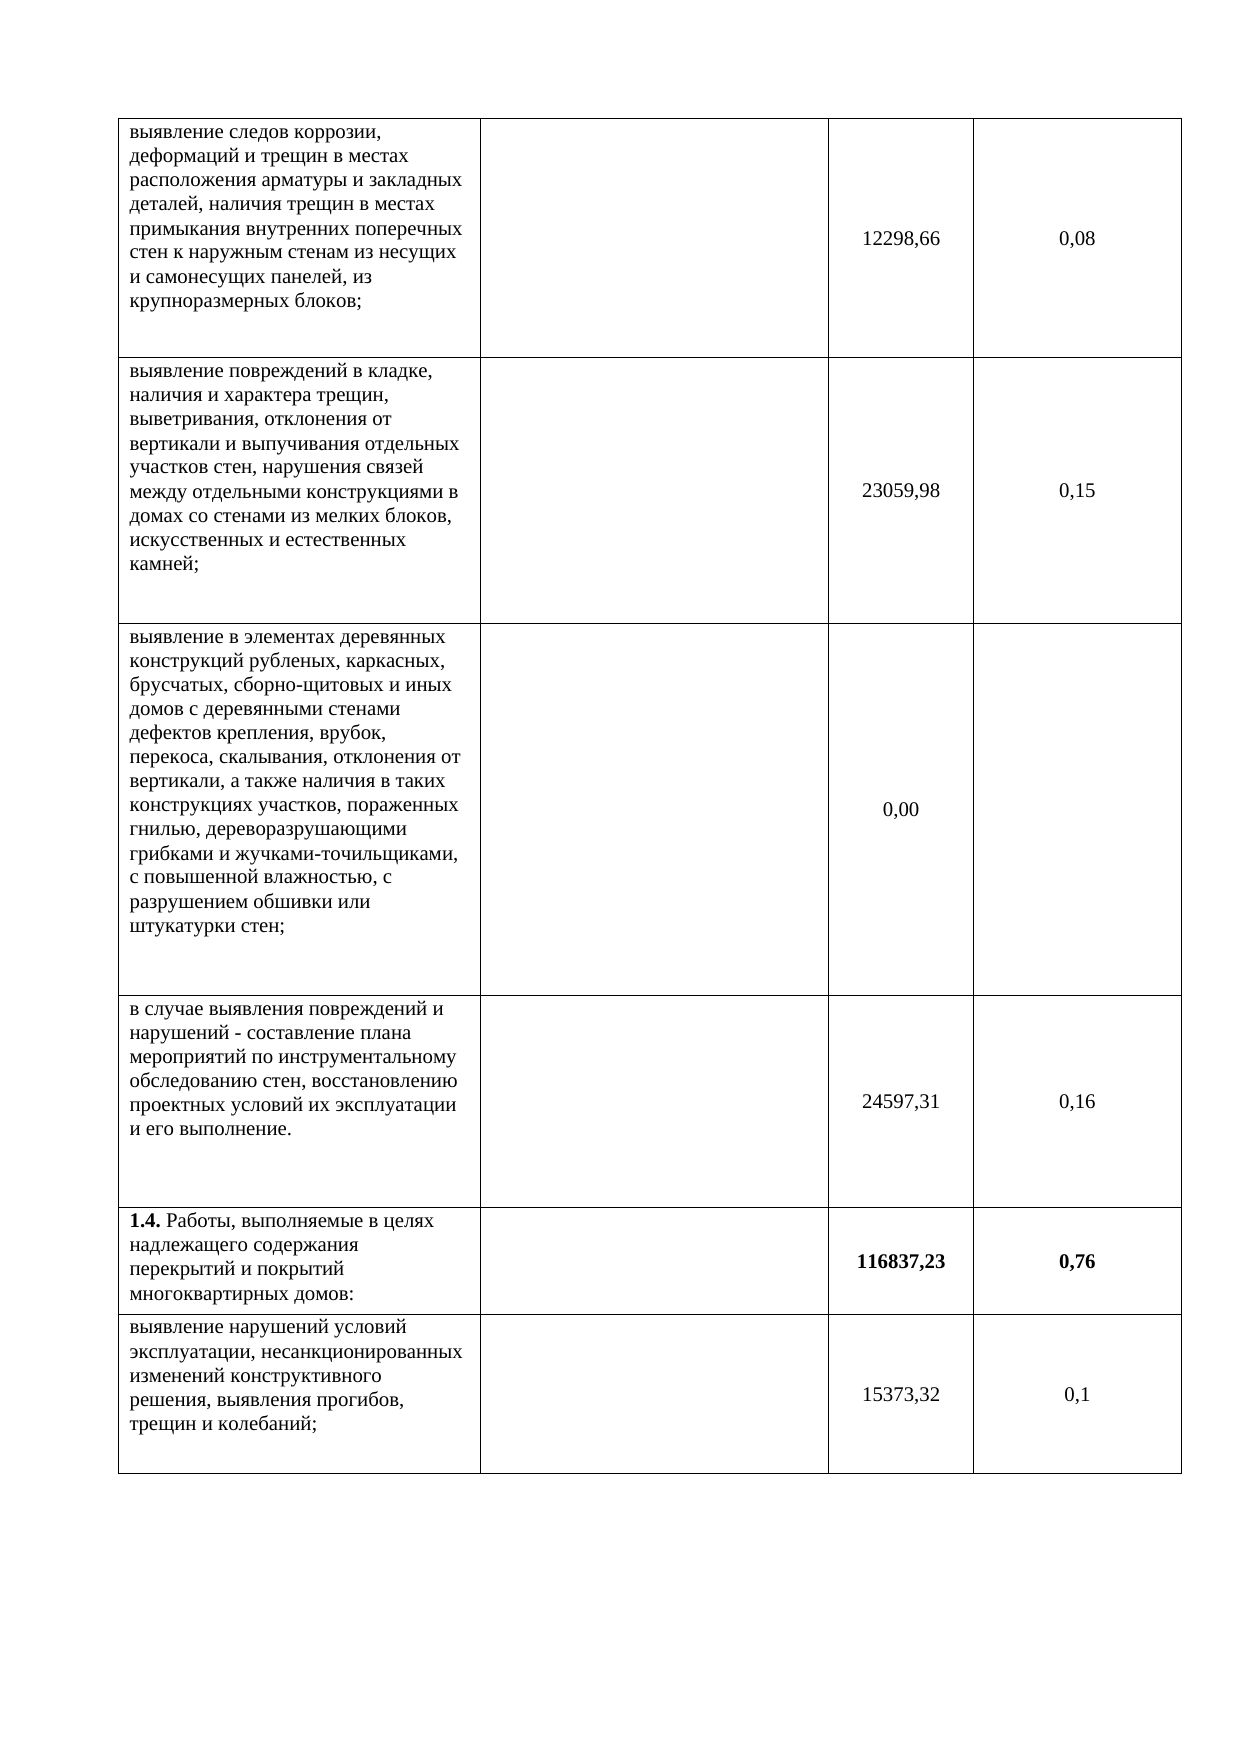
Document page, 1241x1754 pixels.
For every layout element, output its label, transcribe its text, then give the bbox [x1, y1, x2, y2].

table_cell [481, 119, 828, 357]
table_cell в случае выявления повреждений и нарушений - составление плана мероприятий по инструментальному обследованию стен, восстановлению проектных условий их эксплуатации и его выполнение. [119, 996, 480, 1207]
table_cell 0,76 [974, 1208, 1181, 1313]
table_cell 12298,66 [829, 119, 973, 357]
table_cell [481, 996, 828, 1207]
table_cell [481, 358, 828, 623]
table_cell [481, 624, 828, 995]
table_cell 0,08 [974, 119, 1181, 357]
table_cell 0,15 [974, 358, 1181, 623]
table_cell 0,1 [974, 1315, 1181, 1473]
table_cell 0,00 [829, 624, 973, 995]
table_cell 116837,23 [829, 1208, 973, 1313]
table_cell выявление нарушений условий эксплуатации, несанкционированных изменений конструктивного решения, выявления прогибов, трещин и колебаний; [119, 1315, 480, 1473]
table_cell 1.4. Работы, выполняемые в целях надлежащего содержания перекрытий и покрытий многоквартирных домов: [119, 1208, 480, 1313]
table_cell 15373,32 [829, 1315, 973, 1473]
table_cell [974, 624, 1181, 995]
table_cell выявление повреждений в кладке, наличия и характера трещин, выветривания, отклонения от вертикали и выпучивания отдельных участков стен, нарушения связей между отдельными конструкциями в домах со стенами из мелких блоков, искусственных и естественных камней; [119, 358, 480, 623]
table_cell [481, 1315, 828, 1473]
table_cell 23059,98 [829, 358, 973, 623]
table_cell [481, 1208, 828, 1313]
table_cell выявление в элементах деревянных конструкций рубленых, каркасных, брусчатых, сборно-щитовых и иных домов с деревянными стенами дефектов крепления, врубок, перекоса, скалывания, отклонения от вертикали, а также наличия в таких конструкциях участков, пораженных гнилью, дереворазрушающими грибками и жучками-точильщиками, с повышенной влажностью, с разрушением обшивки или штукатурки стен; [119, 624, 480, 995]
table_cell 0,16 [974, 996, 1181, 1207]
table_cell 24597,31 [829, 996, 973, 1207]
table_cell выявление следов коррозии, деформаций и трещин в местах расположения арматуры и закладных деталей, наличия трещин в местах примыкания внутренних поперечных стен к наружным стенам из несущих и самонесущих панелей, из крупноразмерных блоков; [119, 119, 480, 357]
